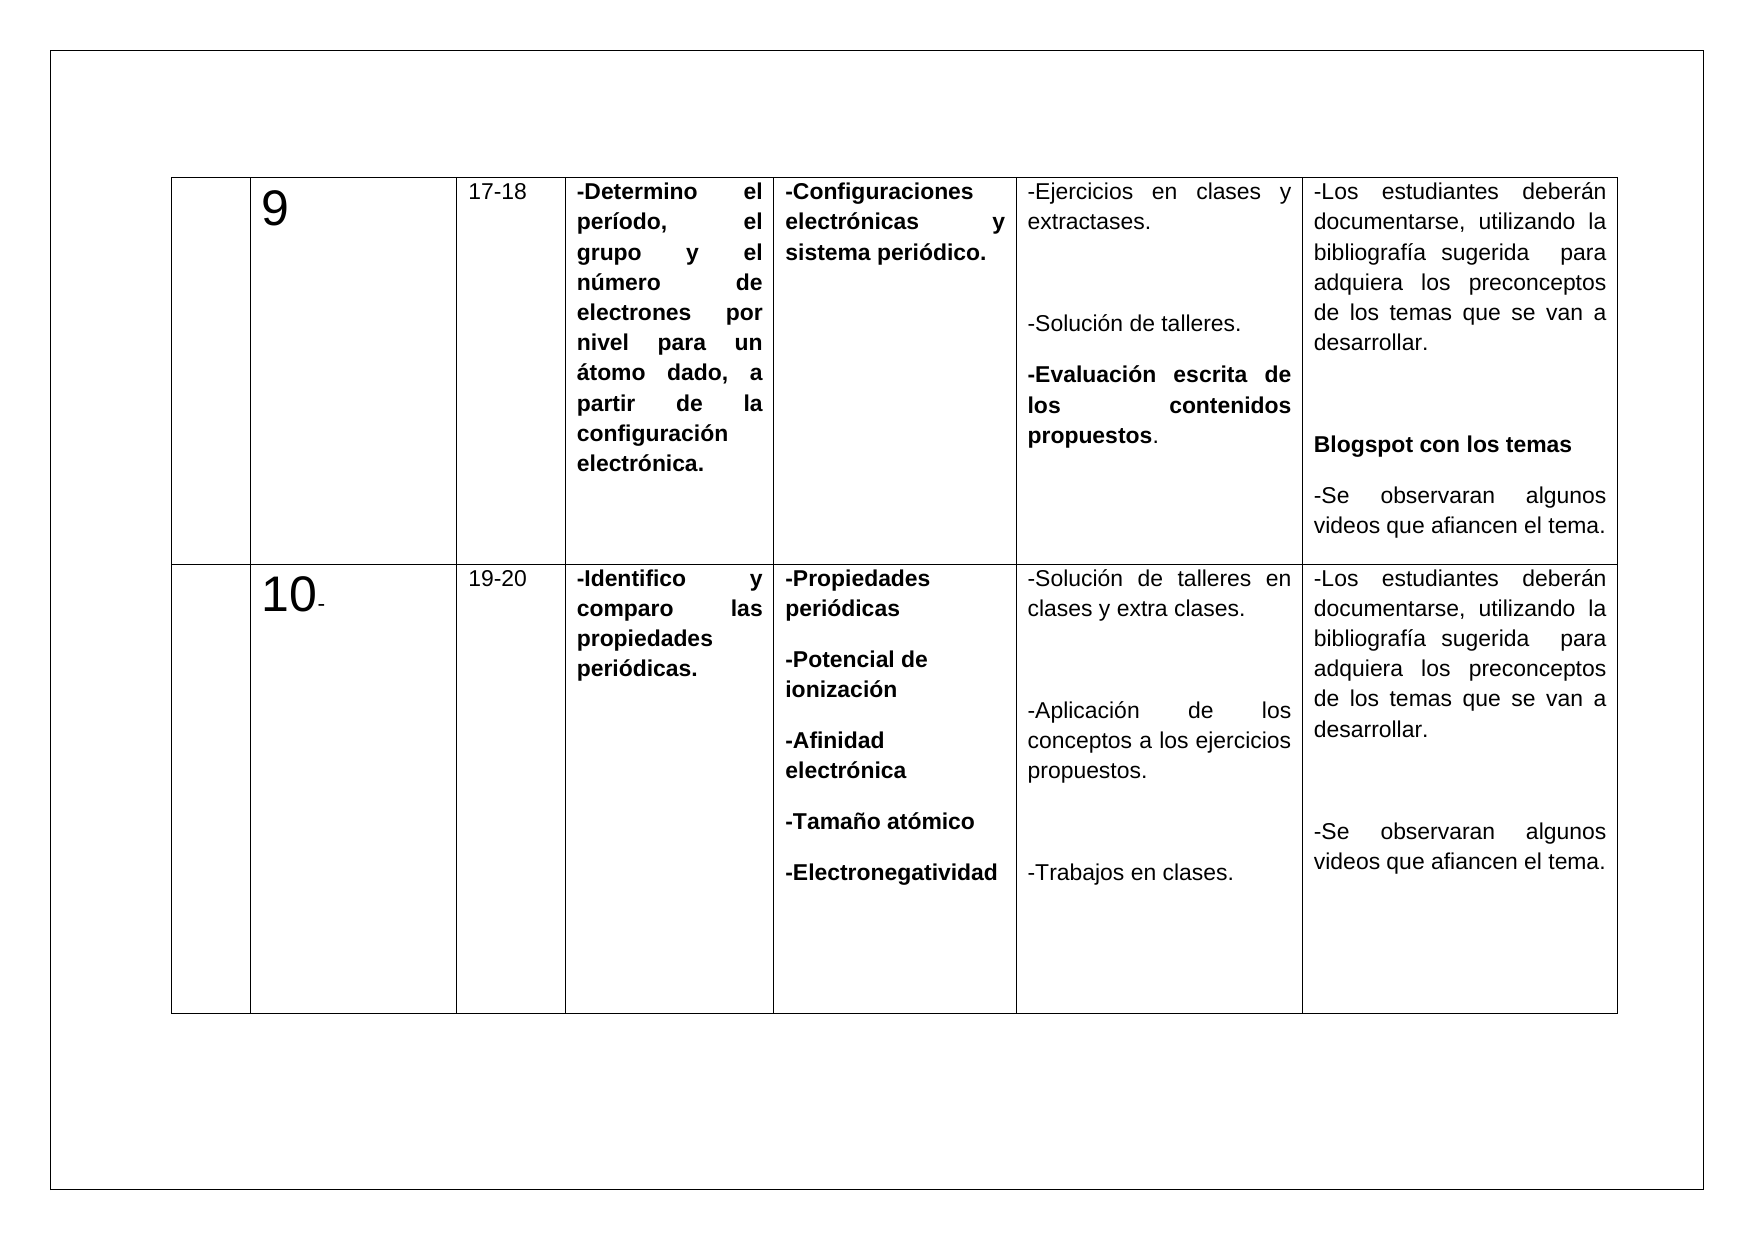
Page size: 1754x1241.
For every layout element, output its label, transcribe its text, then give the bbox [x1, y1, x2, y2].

table_cell -Ejercicios en clases y extractases. -Solución de talleres. -Evaluación escrita de los contenidos propuestos. [1017, 178, 1302, 563]
table_cell -Solución de talleres en clases y extra clases. -Aplicación de los conceptos a los ejercicios propuestos. -Trabajos en clases. [1017, 565, 1302, 1012]
table_cell -Configuraciones electrónicas y sistema periódico. [774, 178, 1016, 563]
table_cell -Determino el período, el grupo y el número de electrones por nivel para un átomo dado, a partir de la configuración electrónica. [566, 178, 773, 563]
table_cell -Identifico y comparo las propiedades periódicas. [566, 565, 773, 1012]
table_cell -Los estudiantes deberán documentarse, utilizando la bibliografía sugerida para adquiera los preconceptos de los temas que se van a desarrollar. Blogspot con los temas -Se observaran algunos videos que afiancen el tema. [1303, 178, 1617, 563]
table_cell 9 [251, 178, 456, 563]
table_cell [172, 178, 250, 563]
table_cell 10- [251, 565, 456, 1012]
table_cell -Propiedades periódicas -Potencial de ionización -Afinidad electrónica -Tamaño atómico -Electronegatividad [774, 565, 1016, 1012]
table_cell -Los estudiantes deberán documentarse, utilizando la bibliografía sugerida para adquiera los preconceptos de los temas que se van a desarrollar. -Se observaran algunos videos que afiancen el tema. [1303, 565, 1617, 1012]
table_cell [172, 565, 250, 1012]
table_cell 19-20 [457, 565, 565, 1012]
table_cell 17-18 [457, 178, 565, 563]
